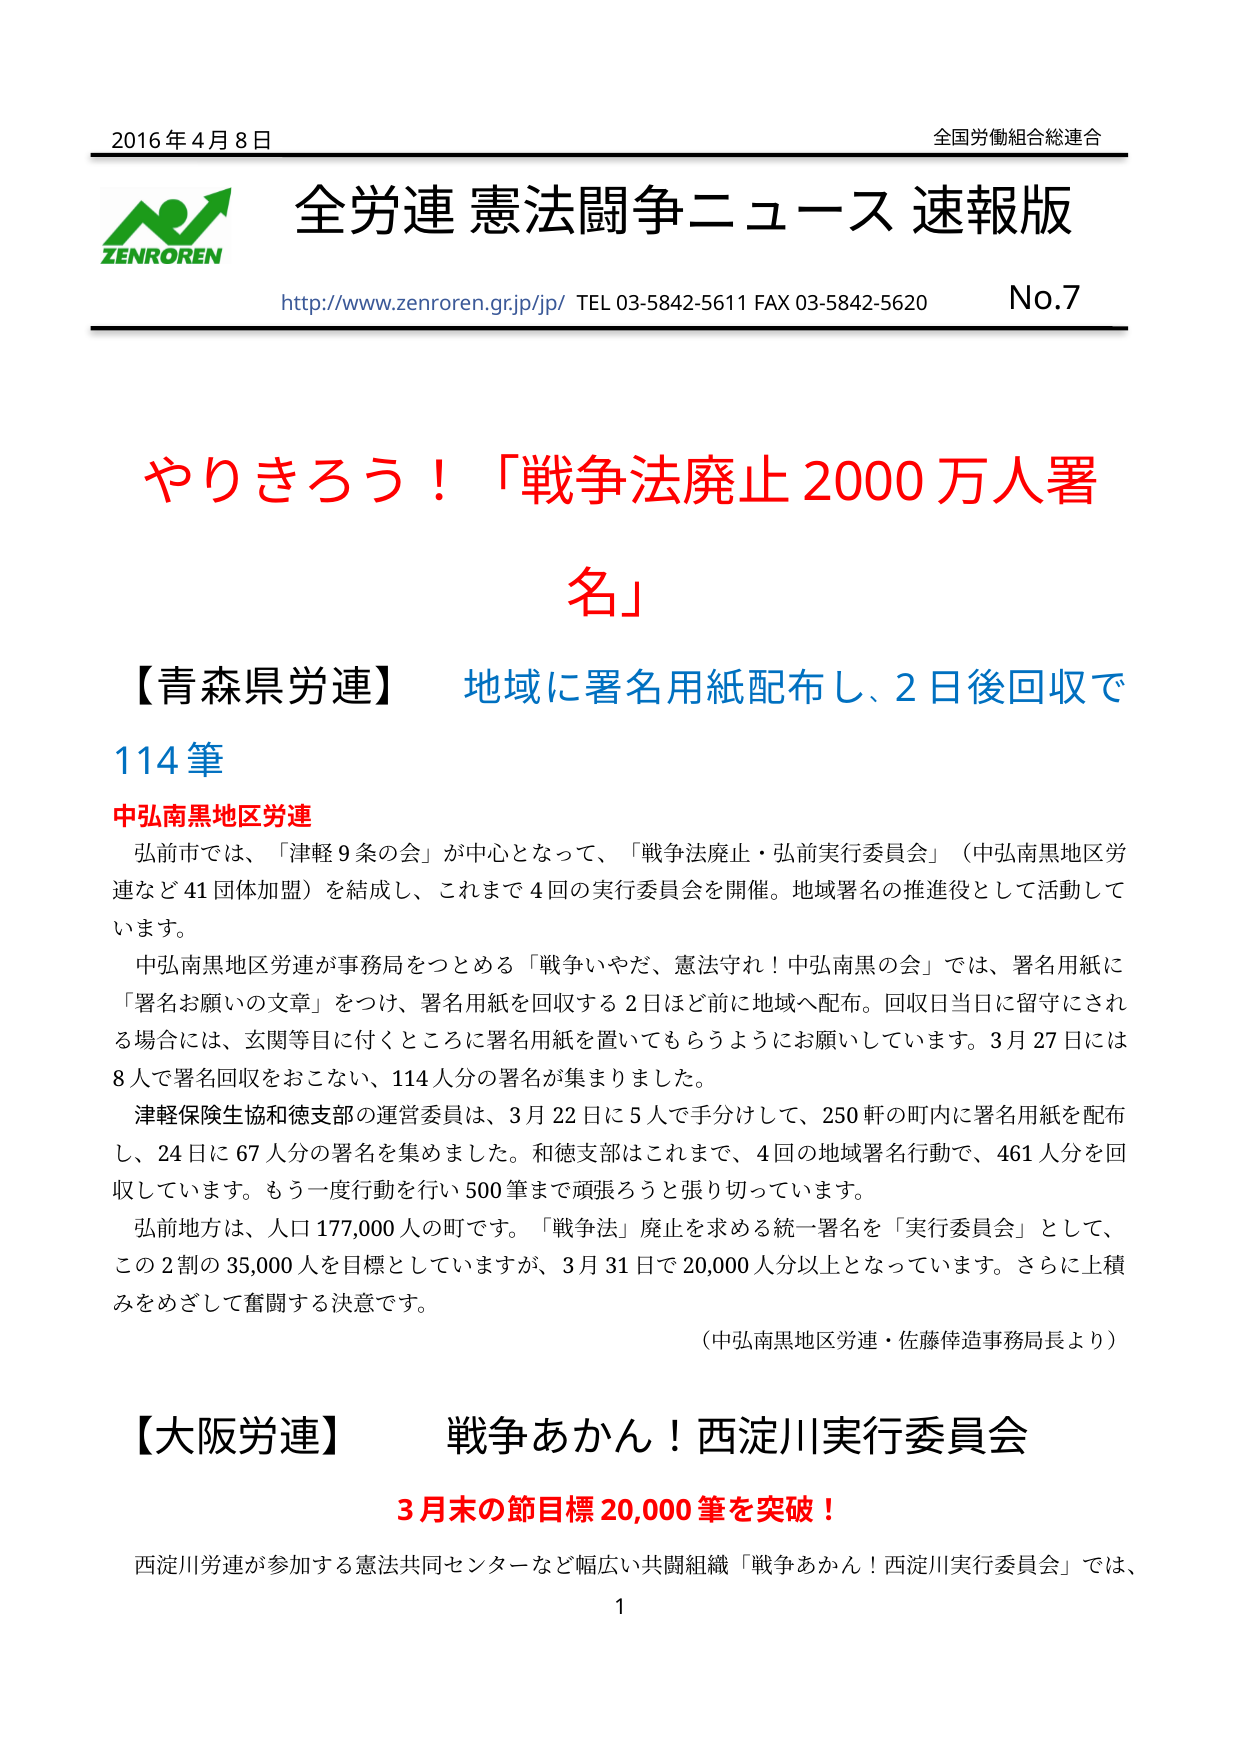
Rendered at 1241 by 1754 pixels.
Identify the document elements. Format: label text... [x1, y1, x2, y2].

text 3月末の節目標20,000筆を突破！ [112, 1471, 1128, 1546]
text 【大阪労連】 戦争あかん！西淀川実行委員会 [112, 1396, 1128, 1471]
picture [100, 187, 232, 264]
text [112, 1546, 1128, 1583]
text 弘前市では、「津軽9条の会」が中心となって、「戦争法廃止・弘前実行委員会」（中弘南黒地区労連など41団体加盟）を結成し、これまで4回の実行委員会を開催。地域署名の推進役として活動しています。 [112, 833, 1128, 946]
text 津軽保険生協和徳支部の運営委員は、3月22日に5人で手分けして、250軒の町内に署名用紙を配布し、24日に67人分の署名を集めました。和徳支部はこれまで、4回の地域署名行動で、461人分を回収しています。もう一度行動を行い500筆まで頑張ろうと張り切っています。 [112, 1096, 1128, 1208]
text （中弘南黒地区労連・佐藤倖造事務局長より） [112, 1321, 1128, 1358]
text 中弘南黒地区労連 [112, 796, 1128, 833]
text 弘前地方は、人口177,000人の町です。「戦争法」廃止を求める統一署名を「実行委員会」として、この2割の35,000人を目標としていますが、3月31日で20,000人分以上となっています。さらに上積みをめざして奮闘する決意です。 [112, 1208, 1128, 1321]
text 中弘南黒地区労連が事務局をつとめる「戦争いやだ、憲法守れ！中弘南黒の会」では、署名用紙に「署名お願いの文章」をつけ、署名用紙を回収する2日ほど前に地域へ配布。回収日当日に留守にされる場合には、玄関等目に付くところに署名用紙を置いてもらうようにお願いしています。3月27日には、8人で署名回収をおこない、114人分の署名が集まりました。 [112, 946, 1128, 1096]
text 【青森県労連】 地域に署名用紙配布し、2日後回収で114筆 [112, 646, 1128, 796]
text やりきろう！「戦争法廃止2000万人署名」 [112, 421, 1128, 646]
